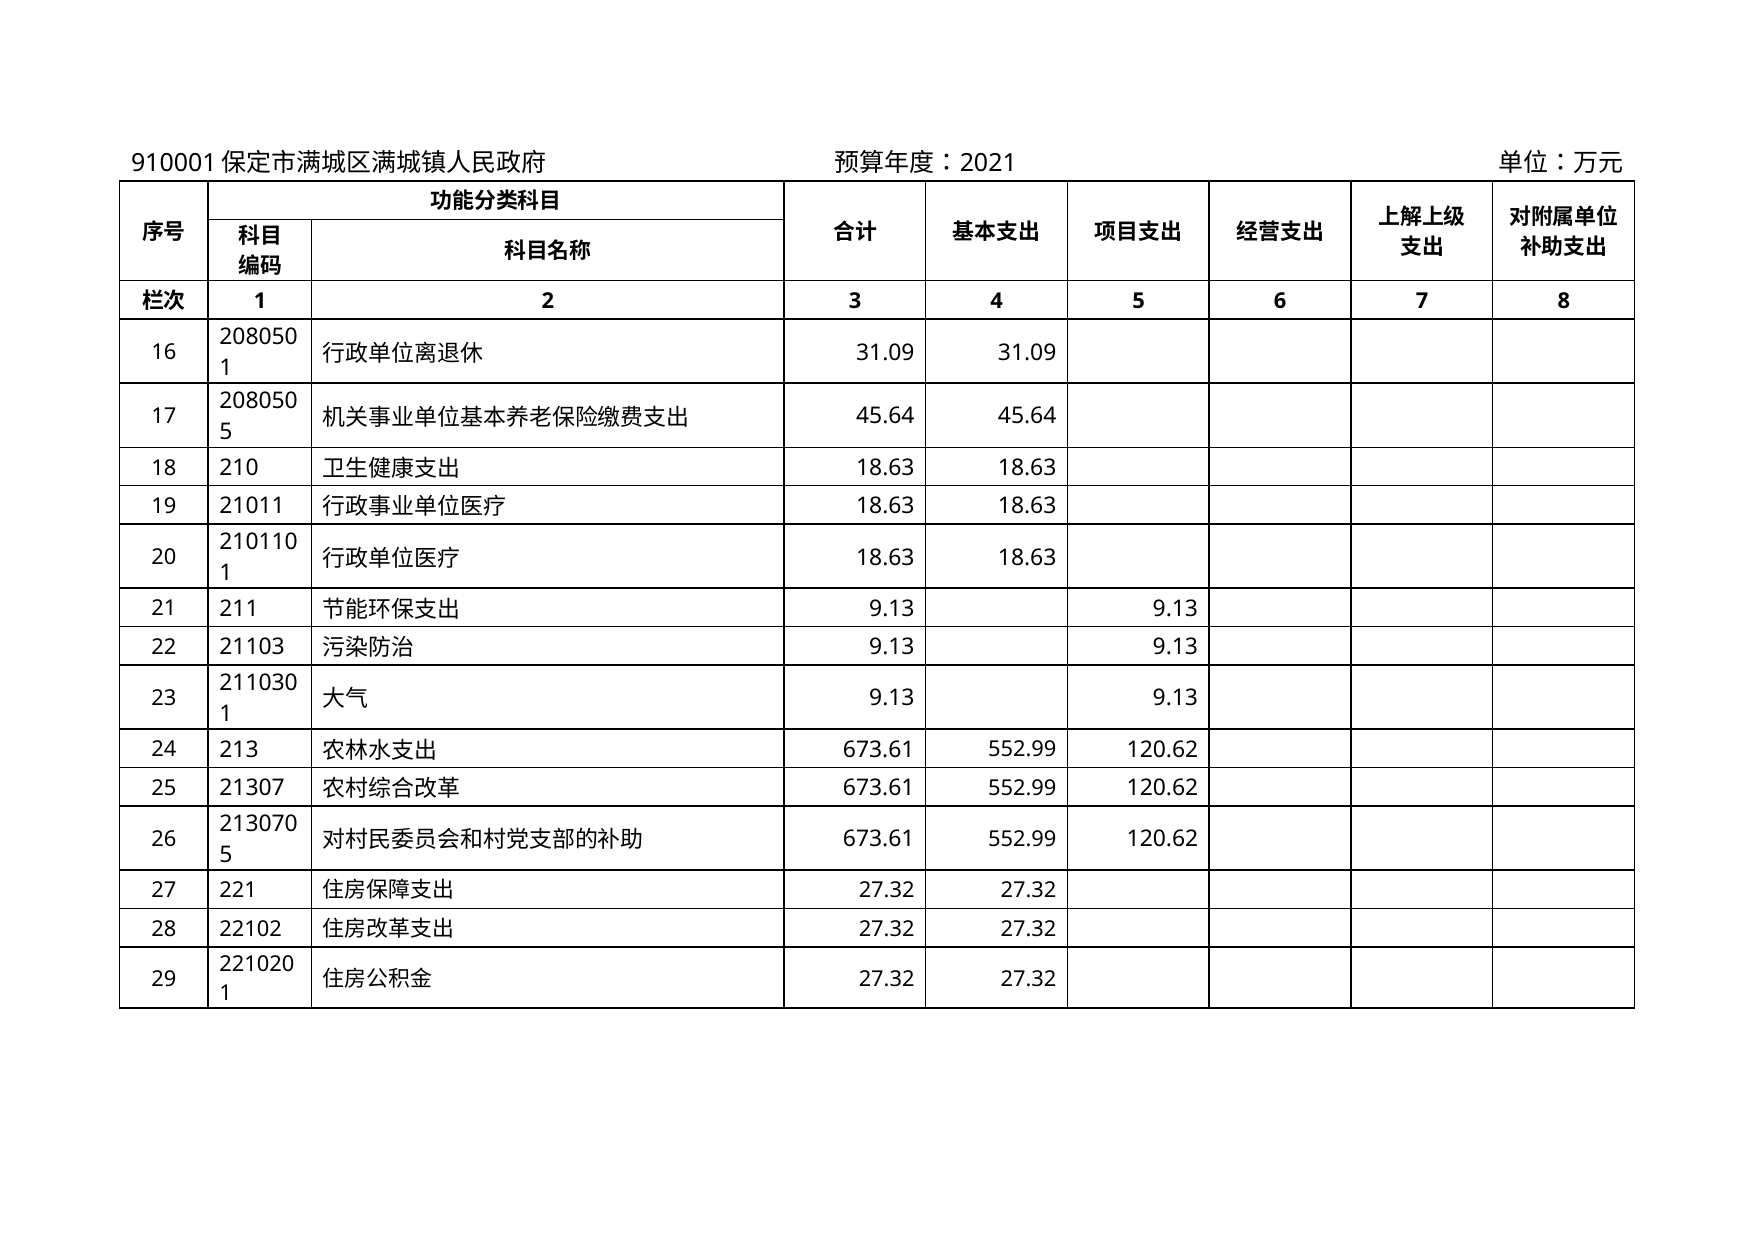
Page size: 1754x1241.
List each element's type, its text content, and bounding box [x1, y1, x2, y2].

table_cell 住房改革支出 [312, 909, 783, 946]
table_cell 31.09 [785, 320, 925, 382]
table_cell 21103 [209, 627, 311, 664]
table_cell 2080501 [209, 320, 311, 382]
table_cell [1493, 768, 1634, 805]
table_cell 21307 [209, 768, 311, 805]
table_cell [1493, 486, 1634, 523]
table_cell 1 [209, 281, 311, 318]
table_cell 2210201 [209, 948, 311, 1007]
table_cell 19 [120, 486, 207, 523]
table_cell 9.13 [785, 666, 925, 728]
table_cell [1493, 525, 1634, 587]
table_cell [1493, 807, 1634, 869]
table_cell 项目支出 [1068, 182, 1208, 280]
table_cell [1493, 320, 1634, 382]
table_cell 221 [209, 871, 311, 908]
table_cell [1352, 627, 1492, 664]
table_cell [1352, 486, 1492, 523]
table_cell [1068, 871, 1208, 908]
table_cell 9.13 [785, 627, 925, 664]
table_cell 8 [1493, 281, 1634, 318]
table_cell 120.62 [1068, 807, 1208, 869]
table_cell [1493, 448, 1634, 485]
table_cell 经营支出 [1210, 182, 1350, 280]
table_cell [1210, 807, 1350, 869]
table_header 预算年度：2021 [785, 143, 1067, 180]
table_cell [1210, 730, 1350, 767]
table_cell 科目名称 [312, 220, 783, 280]
table_cell 20 [120, 525, 207, 587]
table_cell [1493, 589, 1634, 626]
table_cell 29 [120, 948, 207, 1007]
table_cell 序号 [120, 182, 207, 280]
table_cell 552.99 [926, 730, 1067, 767]
table_cell 9.13 [1068, 666, 1208, 728]
table_cell 行政事业单位医疗 [312, 486, 783, 523]
table_cell 对村民委员会和村党支部的补助 [312, 807, 783, 869]
table_cell 213 [209, 730, 311, 767]
table_cell 28 [120, 909, 207, 946]
table_cell [1210, 871, 1350, 908]
table_cell 18.63 [785, 525, 925, 587]
table_cell 节能环保支出 [312, 589, 783, 626]
table_cell 27.32 [926, 948, 1067, 1007]
table_cell 对附属单位补助支出 [1493, 182, 1634, 280]
table_cell [1493, 666, 1634, 728]
table_cell [1068, 384, 1208, 446]
table_cell 18.63 [785, 486, 925, 523]
table_cell [1493, 730, 1634, 767]
table_cell [1352, 768, 1492, 805]
table_cell [1352, 666, 1492, 728]
table_cell 673.61 [785, 807, 925, 869]
table_cell 27.32 [785, 909, 925, 946]
table_cell 120.62 [1068, 730, 1208, 767]
table_cell 9.13 [785, 589, 925, 626]
table_cell 673.61 [785, 730, 925, 767]
table_cell 上解上级 支出 [1352, 182, 1492, 280]
table_cell 6 [1210, 281, 1350, 318]
table_cell 552.99 [926, 807, 1067, 869]
table_cell 卫生健康支出 [312, 448, 783, 485]
table_cell 基本支出 [926, 182, 1067, 280]
table_cell 27.32 [785, 871, 925, 908]
table_cell 4 [926, 281, 1067, 318]
table_cell 21 [120, 589, 207, 626]
table_cell [1352, 871, 1492, 908]
table_cell [1493, 948, 1634, 1007]
table_cell 27.32 [785, 948, 925, 1007]
table_cell 45.64 [926, 384, 1067, 446]
table_cell 211 [209, 589, 311, 626]
table_cell 673.61 [785, 768, 925, 805]
table_cell [926, 666, 1067, 728]
table_cell [1352, 320, 1492, 382]
table_cell [926, 589, 1067, 626]
table_cell [1210, 666, 1350, 728]
table_cell 2080505 [209, 384, 311, 446]
table_cell [1210, 589, 1350, 626]
table_cell 7 [1352, 281, 1492, 318]
table_cell 27.32 [926, 909, 1067, 946]
table_cell 31.09 [926, 320, 1067, 382]
table_cell 24 [120, 730, 207, 767]
table_cell 农村综合改革 [312, 768, 783, 805]
table_cell 9.13 [1068, 627, 1208, 664]
table_cell 住房保障支出 [312, 871, 783, 908]
table_cell [1493, 627, 1634, 664]
table_cell [1493, 384, 1634, 446]
table_cell 27.32 [926, 871, 1067, 908]
table_cell [1210, 320, 1350, 382]
table_cell 行政单位医疗 [312, 525, 783, 587]
table_cell [1352, 730, 1492, 767]
table_cell [1068, 320, 1208, 382]
table_cell [1210, 627, 1350, 664]
table_cell [1352, 807, 1492, 869]
table_cell 18.63 [926, 448, 1067, 485]
table_cell 25 [120, 768, 207, 805]
table_cell [1493, 909, 1634, 946]
table_header 910001保定市满城区满城镇人民政府 [120, 143, 783, 180]
table_cell [1068, 909, 1208, 946]
table_cell 机关事业单位基本养老保险缴费支出 [312, 384, 783, 446]
table_cell [1068, 448, 1208, 485]
table_cell [1352, 384, 1492, 446]
table_cell 552.99 [926, 768, 1067, 805]
table_cell [1210, 909, 1350, 946]
table_cell 2110301 [209, 666, 311, 728]
table_cell 合计 [785, 182, 925, 280]
table_cell 27 [120, 871, 207, 908]
table_cell 18.63 [926, 486, 1067, 523]
table_cell 9.13 [1068, 589, 1208, 626]
table_cell 16 [120, 320, 207, 382]
table_cell 污染防治 [312, 627, 783, 664]
table_cell [1210, 448, 1350, 485]
table_cell [1493, 871, 1634, 908]
table_cell [1210, 768, 1350, 805]
table_cell 3 [785, 281, 925, 318]
table_cell 26 [120, 807, 207, 869]
table_header 单位：万元 [1068, 143, 1634, 180]
table_cell [1210, 525, 1350, 587]
table_cell 行政单位离退休 [312, 320, 783, 382]
table_cell [1068, 525, 1208, 587]
table_cell 科目 编码 [209, 220, 311, 280]
table_cell [1068, 948, 1208, 1007]
table_cell 功能分类科目 [209, 182, 783, 219]
table_cell [1352, 448, 1492, 485]
table_cell 18 [120, 448, 207, 485]
table_cell [926, 627, 1067, 664]
table_cell 210 [209, 448, 311, 485]
table_cell [1352, 525, 1492, 587]
table_cell 120.62 [1068, 768, 1208, 805]
table_cell 22 [120, 627, 207, 664]
table_cell 大气 [312, 666, 783, 728]
table_cell [1352, 948, 1492, 1007]
table_cell 21011 [209, 486, 311, 523]
table_cell 2101101 [209, 525, 311, 587]
table_cell 栏次 [120, 281, 207, 318]
table_cell 农林水支出 [312, 730, 783, 767]
table_cell 23 [120, 666, 207, 728]
table_cell 2 [312, 281, 783, 318]
table_cell 17 [120, 384, 207, 446]
table_cell 2130705 [209, 807, 311, 869]
table_cell [1210, 486, 1350, 523]
table_cell 18.63 [785, 448, 925, 485]
table_cell [1352, 909, 1492, 946]
table_cell [1210, 948, 1350, 1007]
table_cell 5 [1068, 281, 1208, 318]
table_cell 22102 [209, 909, 311, 946]
table_cell [1068, 486, 1208, 523]
table_cell 住房公积金 [312, 948, 783, 1007]
table_cell 18.63 [926, 525, 1067, 587]
table_cell [1352, 589, 1492, 626]
table_cell [1210, 384, 1350, 446]
table_cell 45.64 [785, 384, 925, 446]
